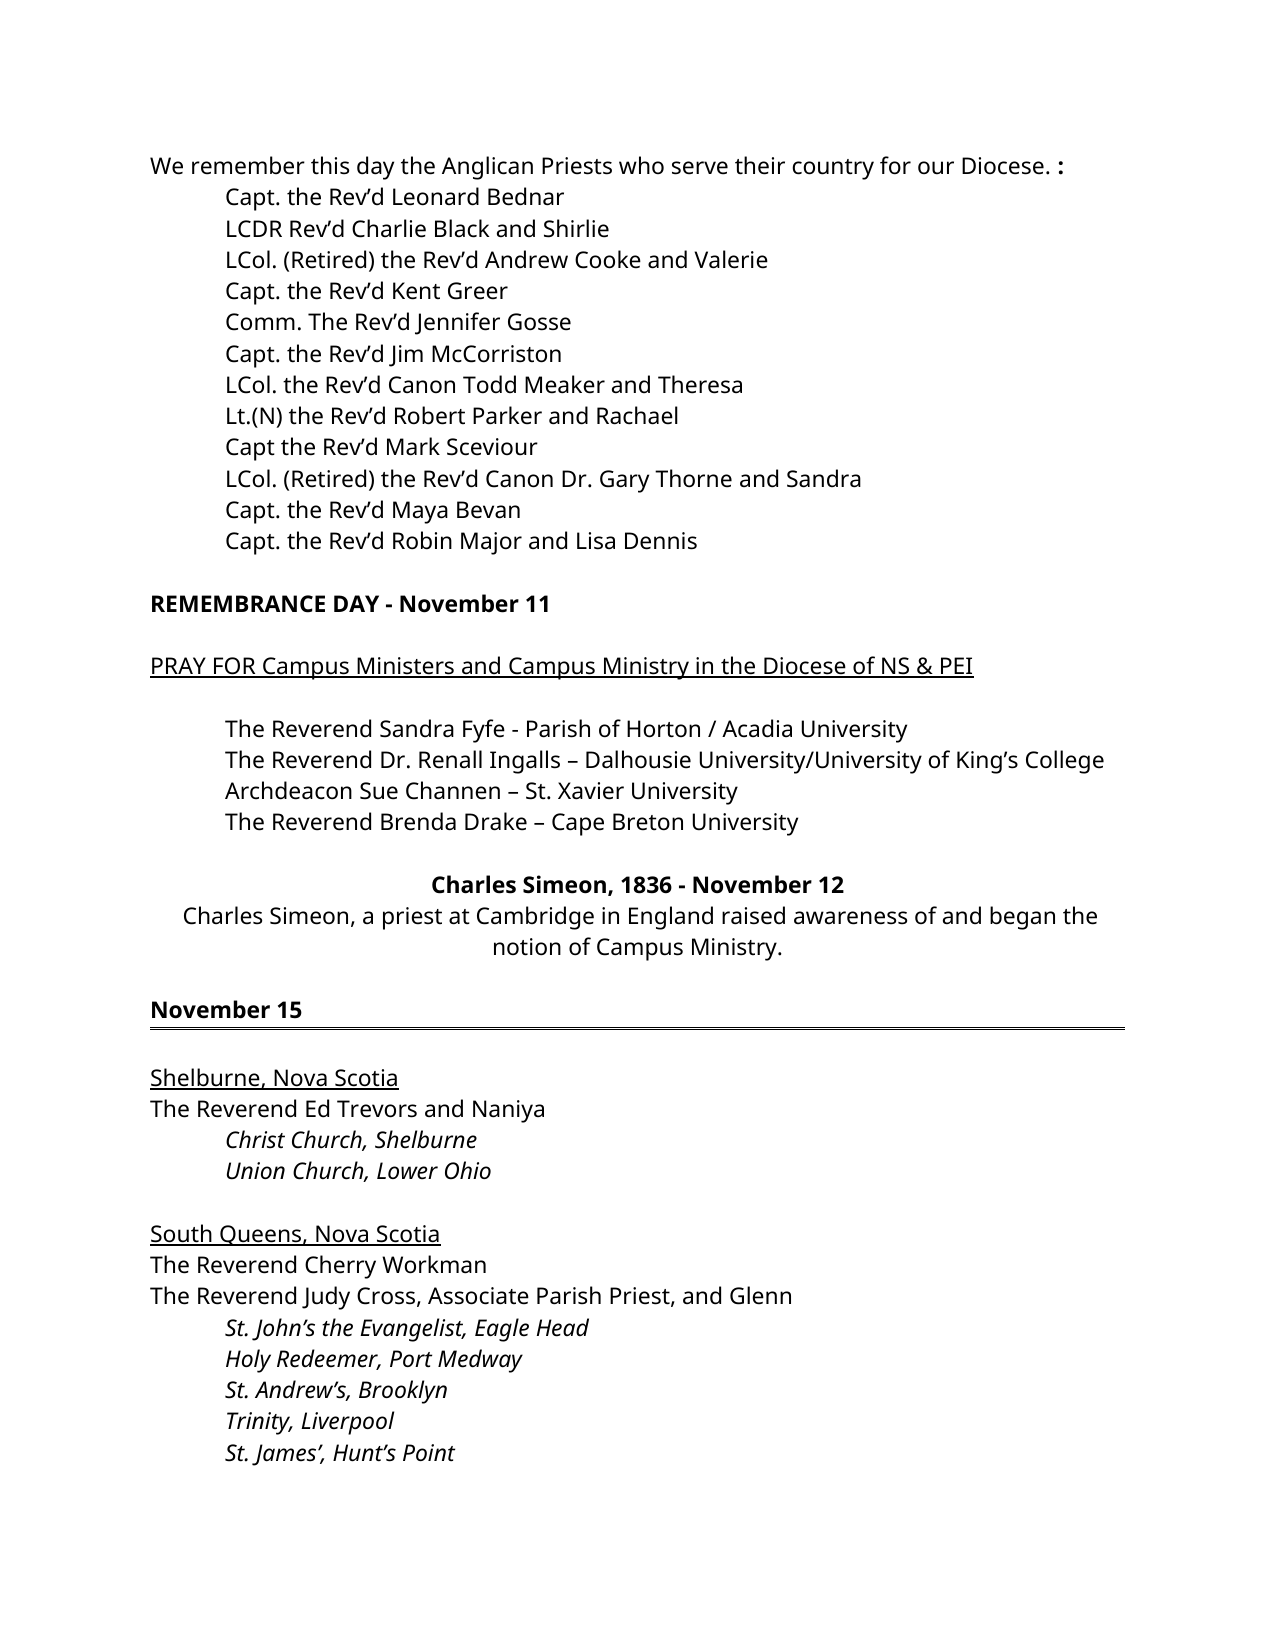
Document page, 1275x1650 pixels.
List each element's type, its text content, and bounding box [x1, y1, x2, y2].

text Lt.(N) the Rev’d Robert Parker and Rachael [225, 400, 1125, 431]
text Charles Simeon, 1836 - November 12 [150, 869, 1125, 900]
text Capt. the Rev’d Leonard Bednar [225, 181, 1125, 212]
text St. John’s the Evangelist, Eagle Head [225, 1311, 1125, 1343]
text REMEMBRANCE DAY - November 11 [150, 587, 1125, 619]
text The Reverend Dr. Renall Ingalls – Dalhousie University/University of King’s College [225, 744, 1125, 775]
text The Reverend Cherry Workman [150, 1249, 1125, 1280]
text Shelburne, Nova Scotia [150, 1061, 1125, 1093]
text We remember this day the Anglican Priests who serve their country for our Diocese. : [150, 150, 1125, 181]
text Capt the Rev’d Mark Sceviour [225, 431, 1125, 462]
text Capt. the Rev’d Kent Greer [225, 275, 1125, 306]
text South Queens, Nova Scotia [150, 1218, 1125, 1249]
text Capt. the Rev’d Maya Bevan [150, 494, 1125, 525]
text PRAY FOR Campus Ministers and Campus Ministry in the Diocese of NS & PEI [150, 650, 1125, 681]
text LCol. (Retired) the Rev’d Andrew Cooke and Valerie [225, 244, 1125, 275]
text The Reverend Brenda Drake – Cape Breton University [225, 806, 1125, 837]
text St. James’, Hunt’s Point [225, 1436, 1125, 1468]
text Christ Church, Shelburne [225, 1124, 1125, 1155]
text Trinity, Liverpool [225, 1405, 1125, 1436]
text LCol. the Rev’d Canon Todd Meaker and Theresa [225, 369, 1125, 400]
text St. Andrew’s, Brooklyn [225, 1374, 1125, 1405]
text The Reverend Judy Cross, Associate Parish Priest, and Glenn [150, 1280, 1125, 1311]
text The Reverend Ed Trevors and Naniya [150, 1093, 1125, 1124]
text Capt. the Rev’d Jim McCorriston [225, 337, 1125, 369]
text Charles Simeon, a priest at Cambridge in England raised awareness of and began the notion of Campus Ministry. [150, 900, 1125, 962]
text LCDR Rev’d Charlie Black and Shirlie [225, 212, 1125, 244]
text Holy Redeemer, Port Medway [225, 1343, 1125, 1374]
text November 15 [150, 994, 1125, 1027]
text Comm. The Rev’d Jennifer Gosse [225, 306, 1125, 337]
text Union Church, Lower Ohio [225, 1155, 1125, 1186]
text LCol. (Retired) the Rev’d Canon Dr. Gary Thorne and Sandra [150, 462, 1125, 494]
text The Reverend Sandra Fyfe - Parish of Horton / Acadia University [225, 712, 1125, 744]
text Archdeacon Sue Channen – St. Xavier University [225, 775, 1125, 806]
text Capt. the Rev’d Robin Major and Lisa Dennis [150, 525, 1125, 556]
